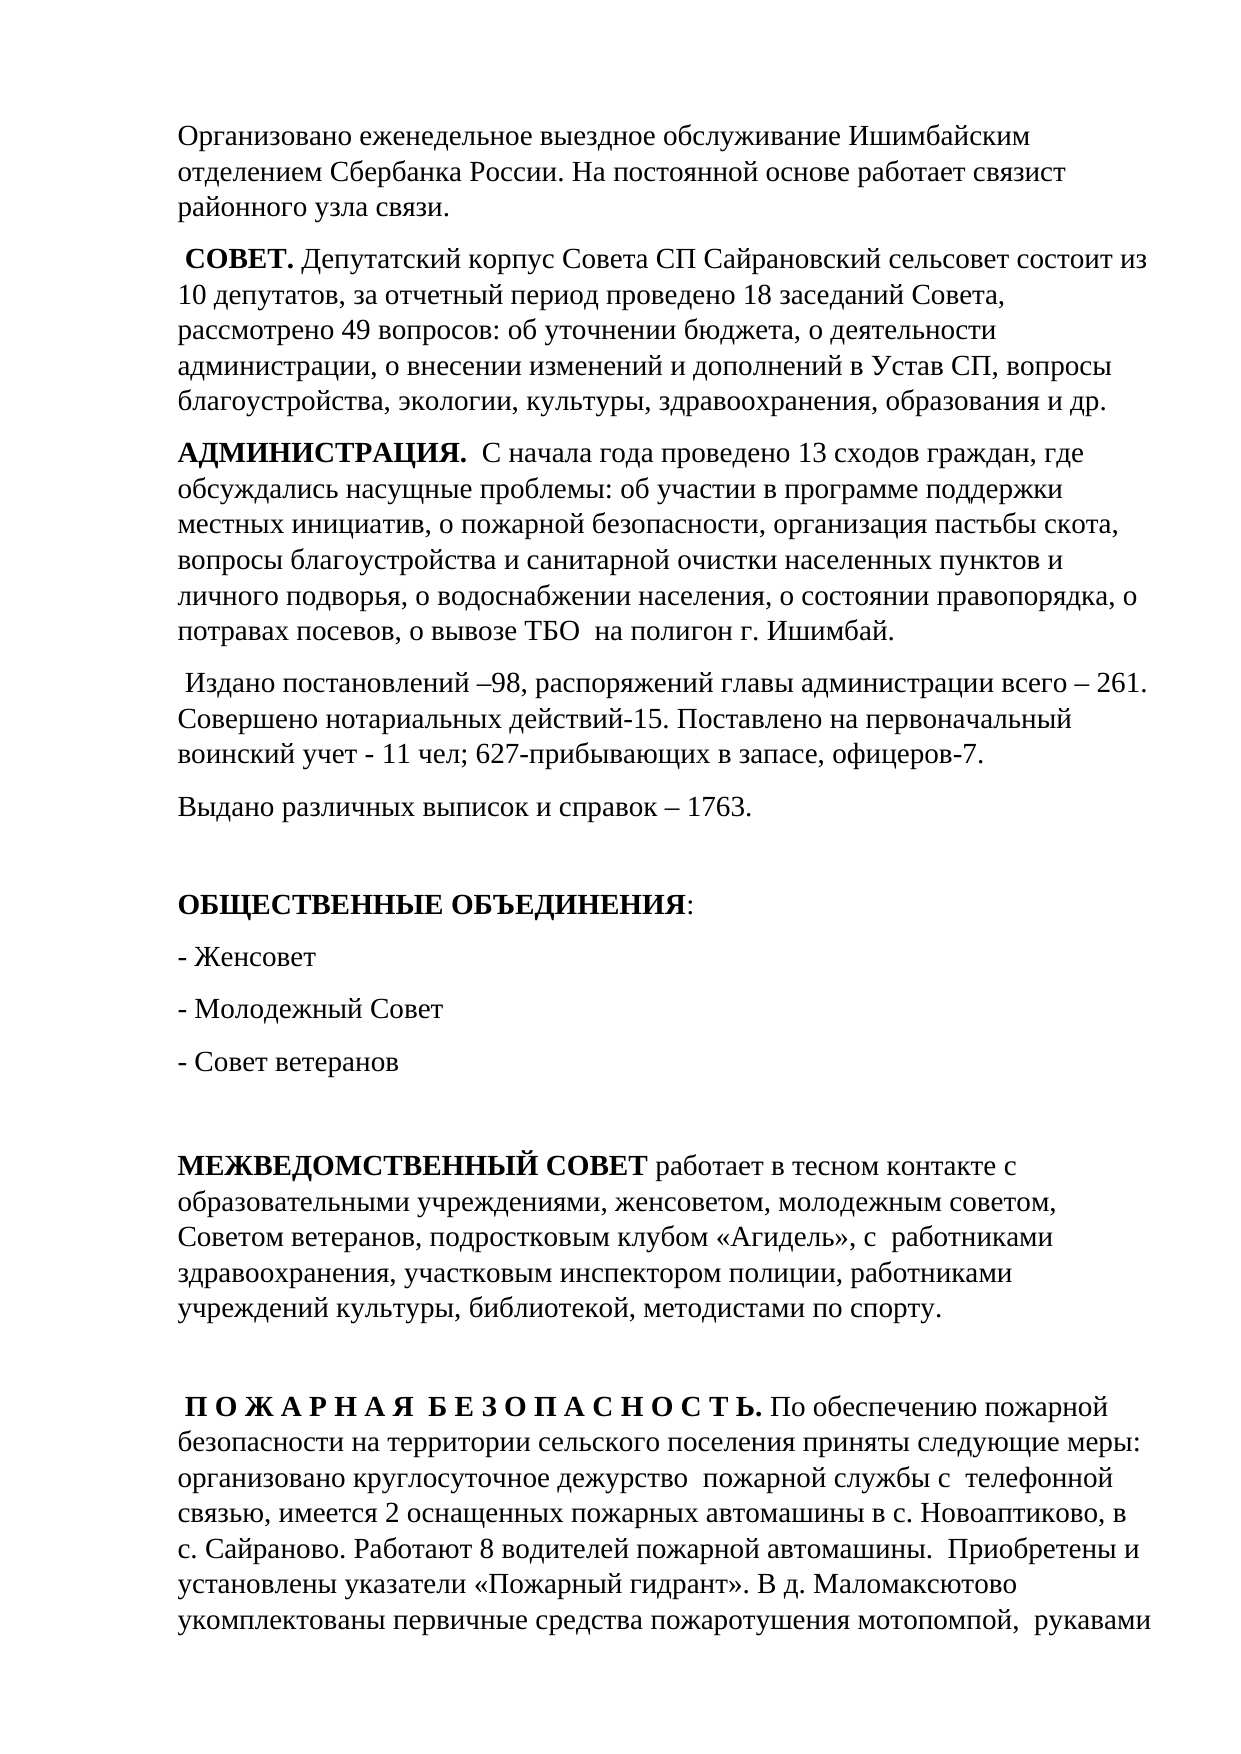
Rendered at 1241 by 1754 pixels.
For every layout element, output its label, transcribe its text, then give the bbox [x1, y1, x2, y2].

text - Совет ветеранов [177, 1044, 1152, 1077]
text ОБЩЕСТВЕННЫЕ ОБЪЕДИНЕНИЯ: [177, 887, 1152, 921]
text Издано постановлений –98, распоряжений главы администрации всего – 261. Совершено нотариальных действий-15. Поставлено на первоначальный воинский учет - 11 чел; 627-прибывающих в запасе, офицеров-7. [177, 665, 1152, 770]
text АДМИНИСТРАЦИЯ. С начала года проведено 13 сходов граждан, где обсуждались насущные проблемы: об участии в программе поддержки местных инициатив, о пожарной безопасности, организация пастьбы скота, вопросы благоустройства и санитарной очистки населенных пунктов и личного подворья, о водоснабжении населения, о состоянии правопорядка, о потравах посевов, о вывозе ТБО на полигон г. Ишимбай. [177, 436, 1152, 647]
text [177, 1389, 1152, 1635]
text Выдано различных выписок и справок – 1763. [177, 789, 1152, 822]
text - Молодежный Совет [177, 992, 1152, 1025]
text СОВЕТ. Депутатский корпус Совета СП Сайрановский сельсовет состоит из 10 депутатов, за отчетный период проведено 18 заседаний Совета, рассмотрено 49 вопросов: об уточнении бюджета, о деятельности администрации, о внесении изменений и дополнений в Устав СП, вопросы благоустройства, экологии, культуры, здравоохранения, образования и др. [177, 241, 1152, 417]
text - Женсовет [177, 939, 1152, 973]
text МЕЖВЕДОМСТВЕННЫЙ СОВЕТ работает в тесном контакте с образовательными учреждениями, женсоветом, молодежным советом, Советом ветеранов, подростковым клубом «Агидель», с работниками здравоохранения, участковым инспектором полиции, работниками учреждений культуры, библиотекой, методистами по спорту. [177, 1148, 1152, 1324]
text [177, 118, 1152, 223]
